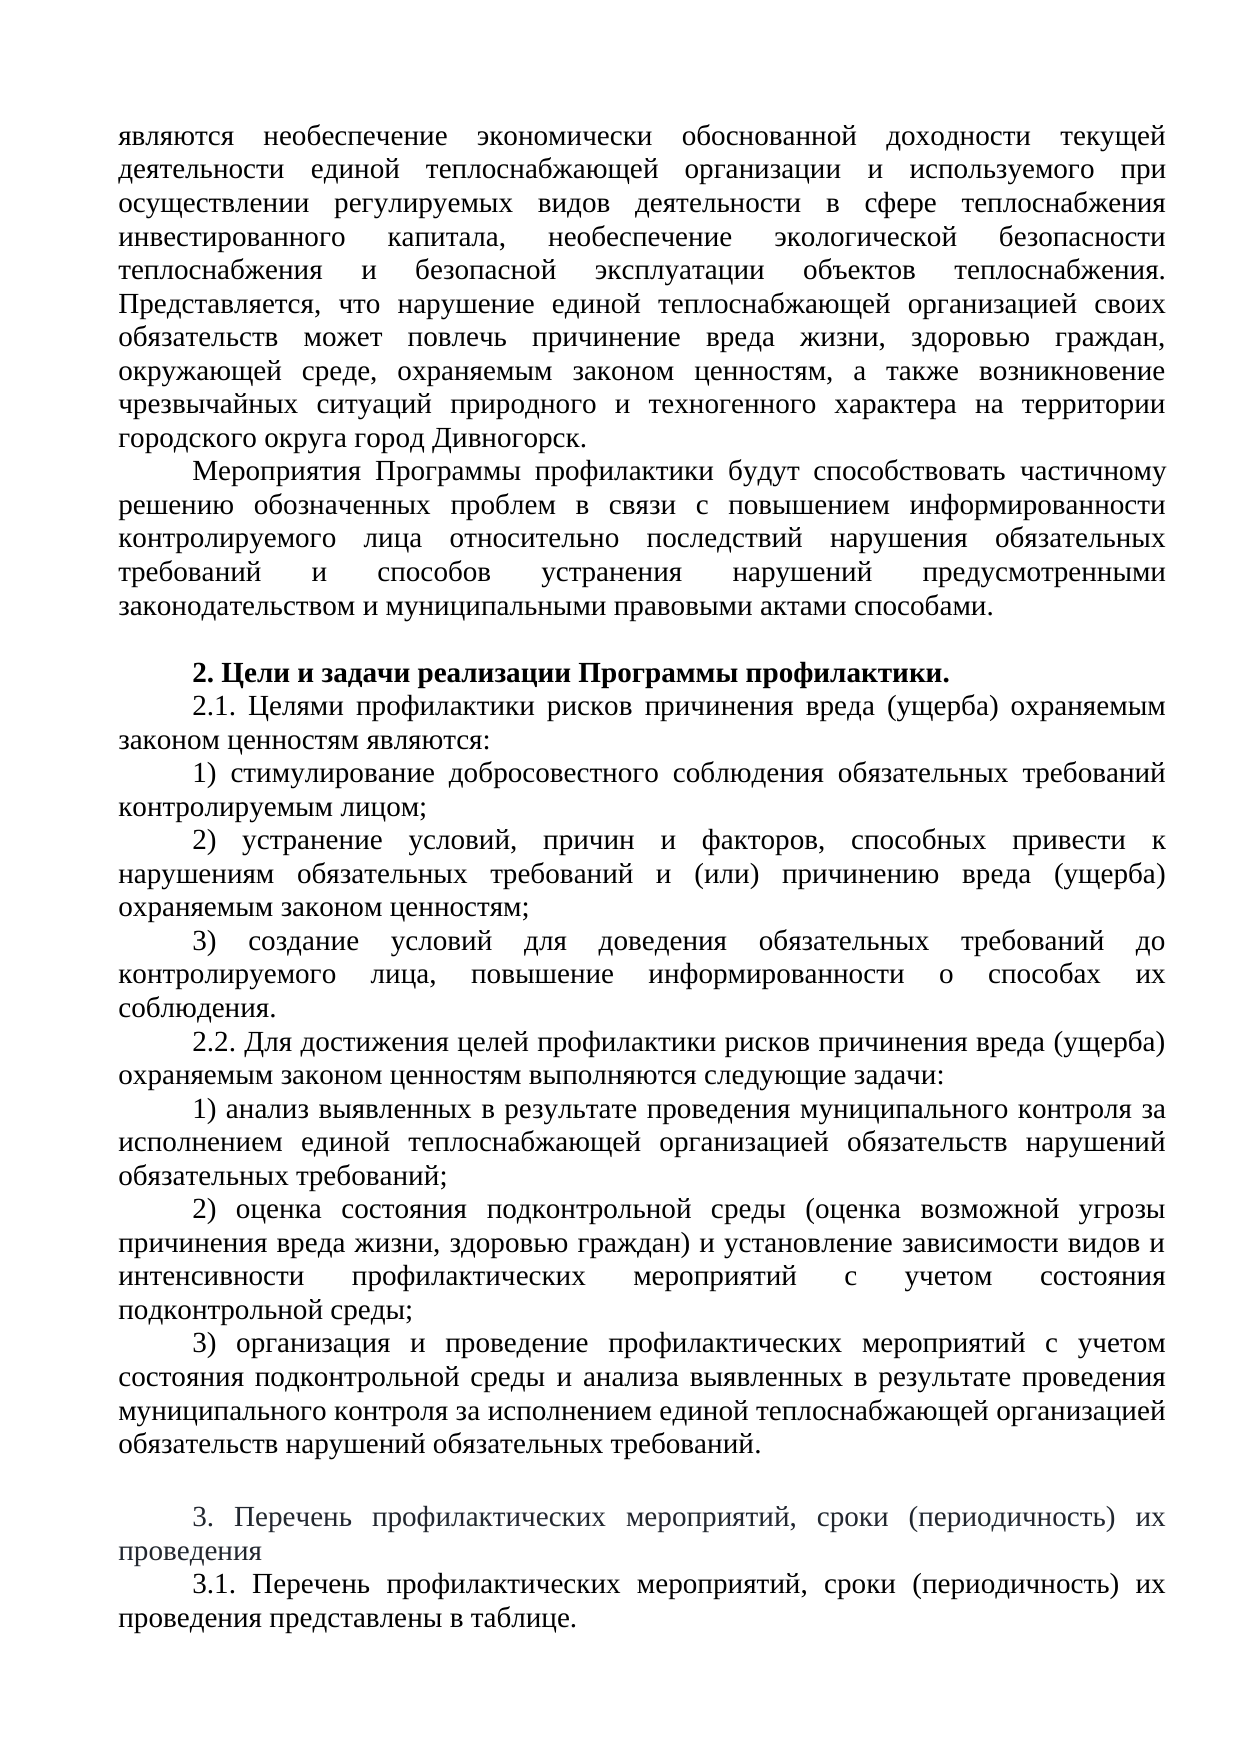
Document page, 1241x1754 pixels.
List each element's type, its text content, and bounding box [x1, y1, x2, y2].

text Мероприятия Программы профилактики будут способствовать частичному решению обозначенных проблем в связи с повышением информированности контролируемого лица относительно последствий нарушения обязательных требований и способов устранения нарушений предусмотренными законодательством и муниципальными правовыми актами способами. [118, 453, 1167, 621]
text 2) устранение условий, причин и факторов, способных привести к нарушениям обязательных требований и (или) причинению вреда (ущерба) охраняемым законом ценностям; [118, 822, 1167, 923]
text 2) оценка состояния подконтрольной среды (оценка возможной угрозы причинения вреда жизни, здоровью граждан) и установление зависимости видов и интенсивности профилактических мероприятий с учетом состояния подконтрольной среды; [118, 1191, 1167, 1326]
text 2. Цели и задачи реализации Программы профилактики. [118, 655, 1167, 688]
text 3) создание условий для доведения обязательных требований до контролируемого лица, повышение информированности о способах их соблюдения. [118, 923, 1167, 1024]
text 1) анализ выявленных в результате проведения муниципального контроля за исполнением единой теплоснабжающей организацией обязательств нарушений обязательных требований; [118, 1091, 1167, 1191]
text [118, 118, 1167, 453]
text 2.2. Для достижения целей профилактики рисков причинения вреда (ущерба) охраняемым законом ценностям выполняются следующие задачи: [118, 1024, 1167, 1091]
text 3) организация и проведение профилактических мероприятий с учетом состояния подконтрольной среды и анализа выявленных в результате проведения муниципального контроля за исполнением единой теплоснабжающей организацией обязательств нарушений обязательных требований. [118, 1326, 1167, 1460]
text 3. Перечень профилактических мероприятий, сроки (периодичность) их проведения [118, 1499, 1167, 1567]
text 2.1. Целями профилактики рисков причинения вреда (ущерба) охраняемым законом ценностям являются: [118, 688, 1167, 755]
text 3.1. Перечень профилактических мероприятий, сроки (периодичность) их проведения представлены в таблице. [118, 1567, 1167, 1634]
text 1) стимулирование добросовестного соблюдения обязательных требований контролируемым лицом; [118, 755, 1167, 822]
